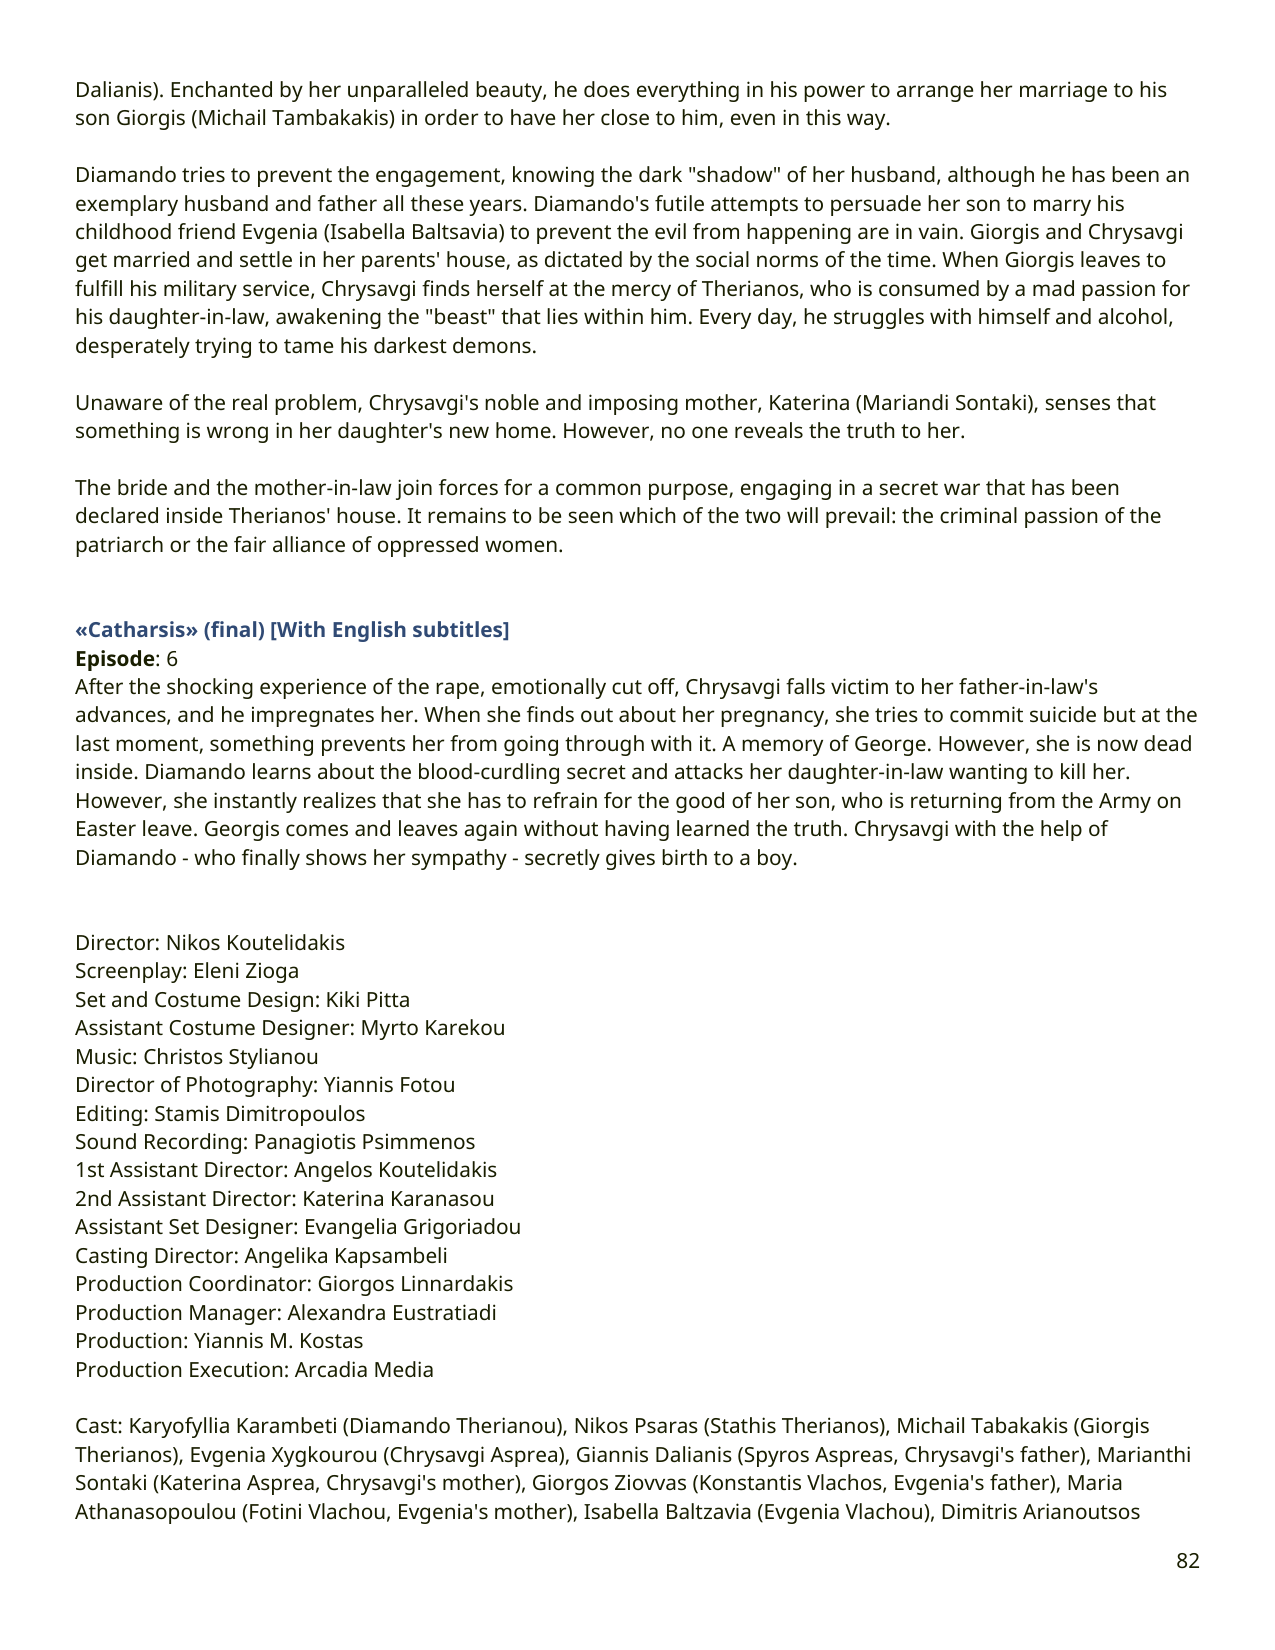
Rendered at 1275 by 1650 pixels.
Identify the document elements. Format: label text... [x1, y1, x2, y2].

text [75, 871, 1200, 1525]
text «Catharsis» (final) [With English subtitles] Episode: 6 [75, 558, 1200, 672]
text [75, 75, 1200, 558]
text After the shocking experience of the rape, emotionally cut off, Chrysavgi falls victim to her father-in-law's advances, and he impregnates her. When she finds out about her pregnancy, she tries to commit suicide but at the last moment, something prevents her from going through with it. A memory of George. However, she is now dead inside. Diamando learns about the blood-curdling secret and attacks her daughter-in-law wanting to kill her. However, she instantly realizes that she has to refrain for the good of her son, who is returning from the Army on Easter leave. Georgis comes and leaves again without having learned the truth. Chrysavgi with the help of Diamando - who finally shows her sympathy - secretly gives birth to a boy. [75, 672, 1200, 871]
